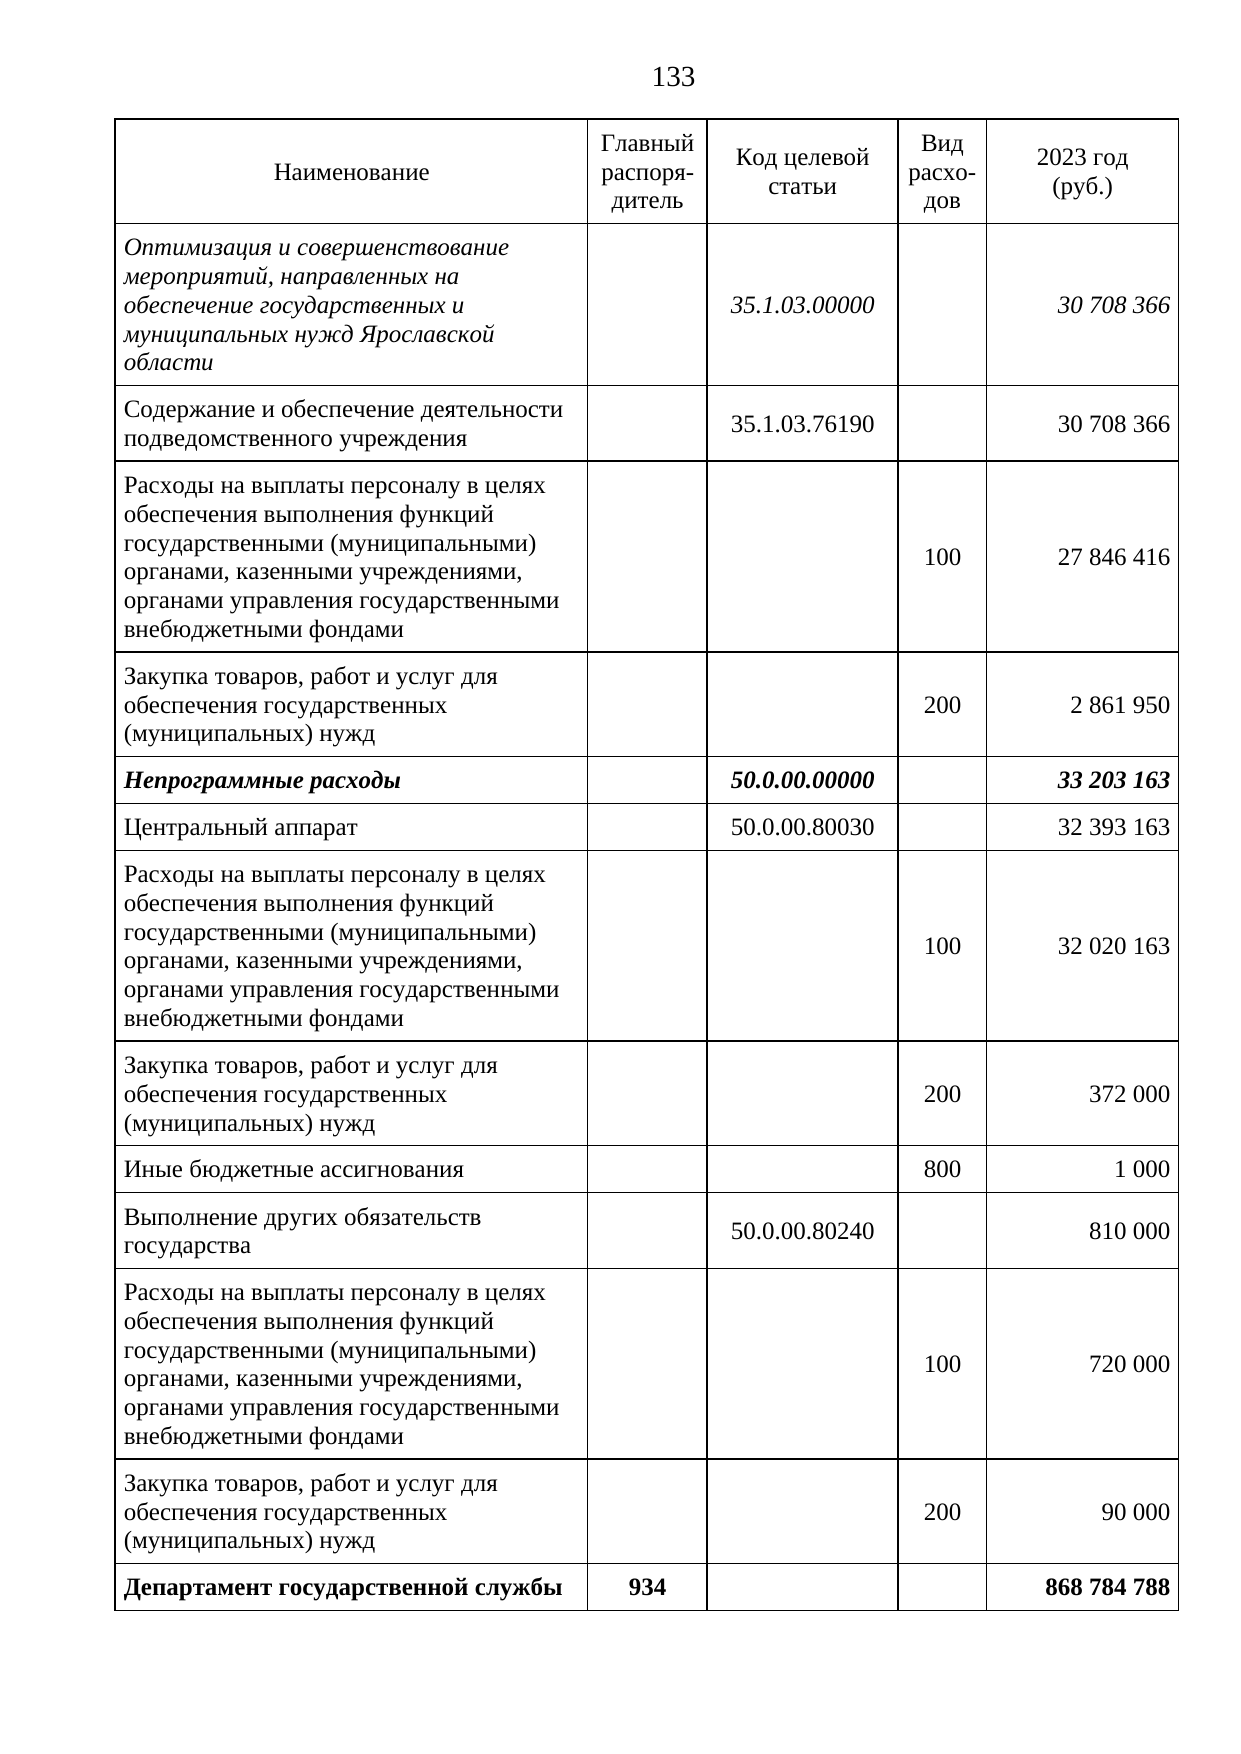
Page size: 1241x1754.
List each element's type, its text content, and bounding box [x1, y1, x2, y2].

table_header 2023 год (руб.) [987, 120, 1178, 223]
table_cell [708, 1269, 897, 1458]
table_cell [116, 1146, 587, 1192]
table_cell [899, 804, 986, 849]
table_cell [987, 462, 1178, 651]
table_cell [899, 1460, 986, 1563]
table_header Вид расхо-дов [899, 120, 986, 223]
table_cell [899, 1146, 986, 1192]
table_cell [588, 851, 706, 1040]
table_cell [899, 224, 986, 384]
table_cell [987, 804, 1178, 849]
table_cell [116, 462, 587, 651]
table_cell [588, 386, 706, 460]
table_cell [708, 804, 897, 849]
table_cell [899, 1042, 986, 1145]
table_header Наименование [116, 120, 587, 223]
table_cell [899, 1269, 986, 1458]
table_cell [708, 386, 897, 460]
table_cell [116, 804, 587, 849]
table_header Главный распоря-дитель [588, 120, 706, 223]
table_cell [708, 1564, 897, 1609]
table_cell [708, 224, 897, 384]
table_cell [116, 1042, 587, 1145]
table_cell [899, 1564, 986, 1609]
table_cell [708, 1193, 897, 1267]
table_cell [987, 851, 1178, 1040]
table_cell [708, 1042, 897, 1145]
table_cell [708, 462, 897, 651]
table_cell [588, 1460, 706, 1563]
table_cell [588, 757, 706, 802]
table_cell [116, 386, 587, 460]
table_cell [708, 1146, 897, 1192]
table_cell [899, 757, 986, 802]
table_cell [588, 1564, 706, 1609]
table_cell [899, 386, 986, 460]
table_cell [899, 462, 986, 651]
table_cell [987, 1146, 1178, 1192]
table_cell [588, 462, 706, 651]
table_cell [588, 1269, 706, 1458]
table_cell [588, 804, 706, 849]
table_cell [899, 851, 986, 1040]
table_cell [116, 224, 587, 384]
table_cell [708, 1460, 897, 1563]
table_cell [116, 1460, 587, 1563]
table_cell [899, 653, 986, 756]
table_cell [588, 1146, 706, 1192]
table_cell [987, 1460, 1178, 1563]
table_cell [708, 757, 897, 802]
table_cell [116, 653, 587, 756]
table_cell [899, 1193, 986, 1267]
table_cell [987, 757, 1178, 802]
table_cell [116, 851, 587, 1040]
table_header Код целевой статьи [708, 120, 897, 223]
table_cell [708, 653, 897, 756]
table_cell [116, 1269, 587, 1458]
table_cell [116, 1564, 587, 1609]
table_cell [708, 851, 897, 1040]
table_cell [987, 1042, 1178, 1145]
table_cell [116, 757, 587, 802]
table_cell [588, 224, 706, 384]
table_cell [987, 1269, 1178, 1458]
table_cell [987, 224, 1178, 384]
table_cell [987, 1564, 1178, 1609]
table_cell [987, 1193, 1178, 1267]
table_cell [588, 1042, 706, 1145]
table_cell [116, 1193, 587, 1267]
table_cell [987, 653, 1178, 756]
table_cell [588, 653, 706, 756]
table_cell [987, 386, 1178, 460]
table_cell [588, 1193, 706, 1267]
